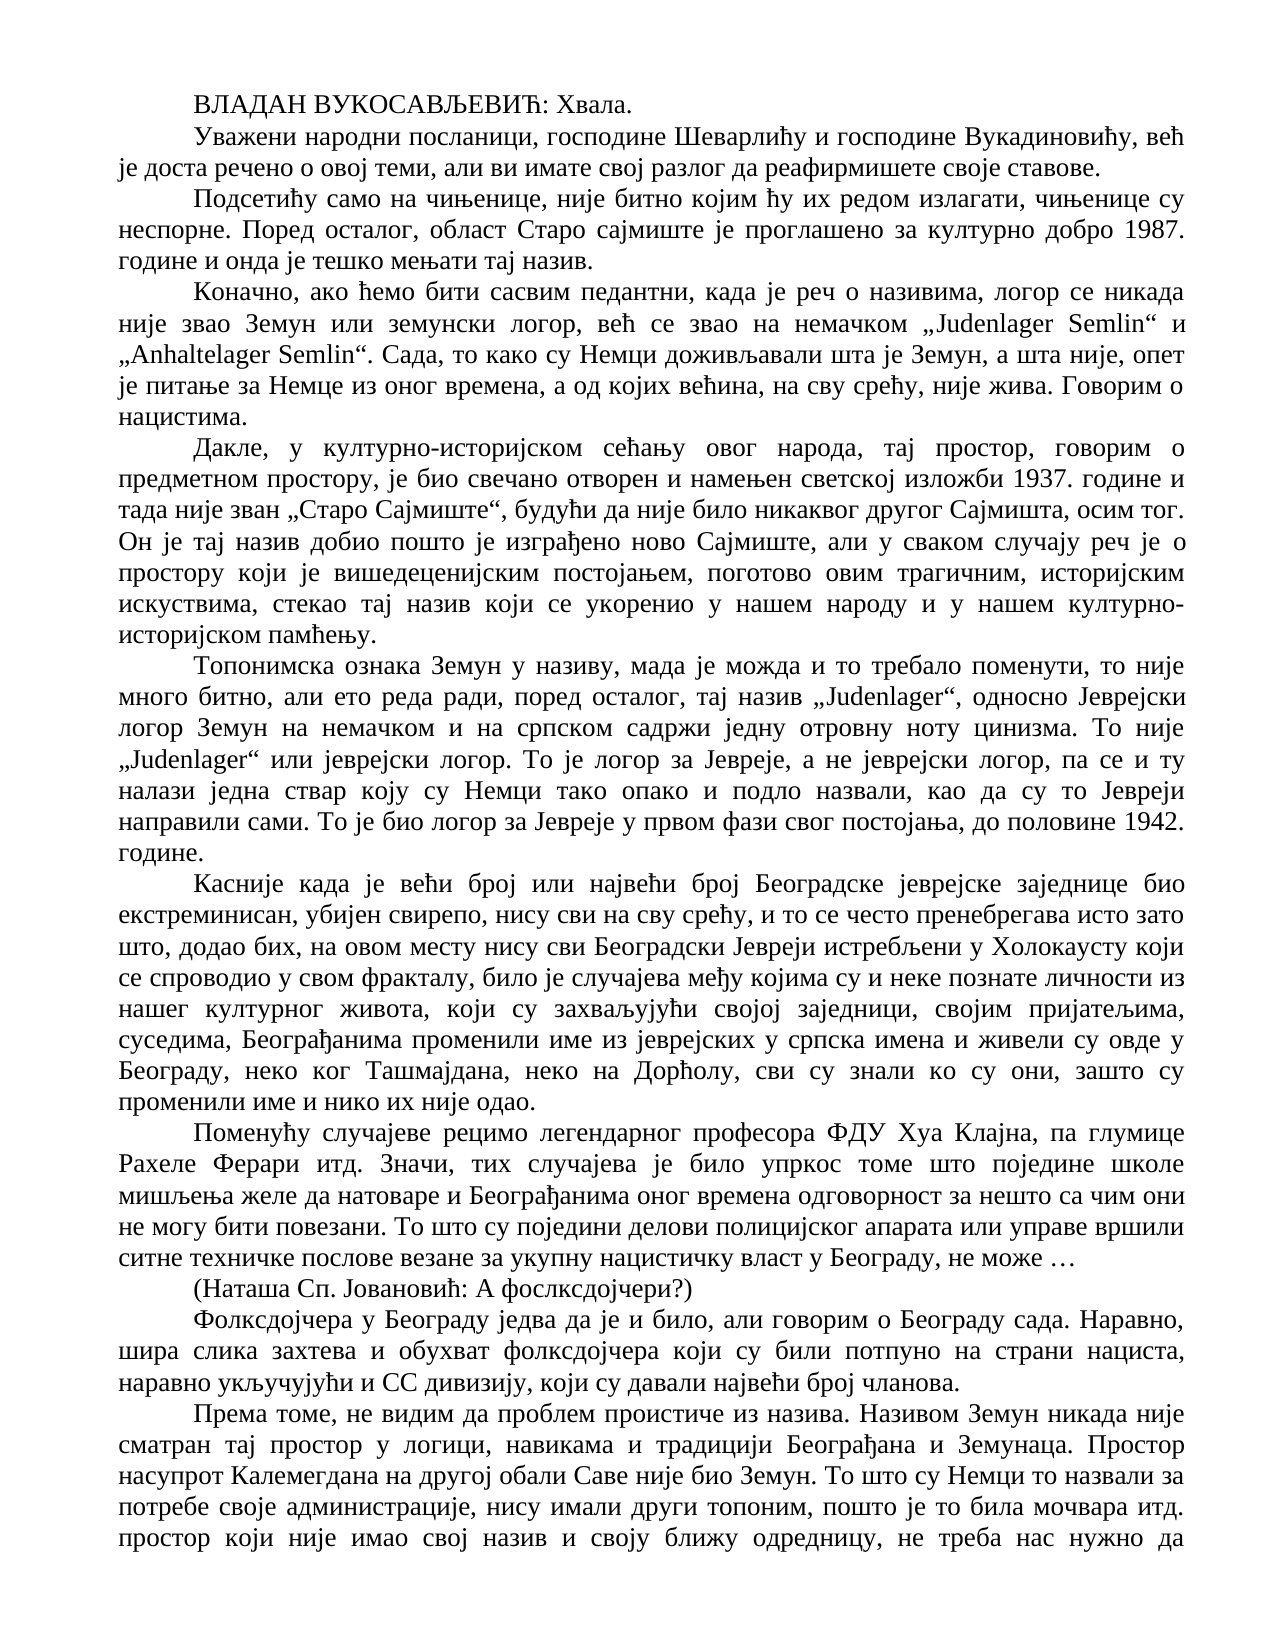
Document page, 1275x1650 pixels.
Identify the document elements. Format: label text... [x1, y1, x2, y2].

text Подсетићу само на чињенице, није битно којим ћу их редом излагати, чињенице су неспорне. Поред осталог, област Старо сајмиште је проглашено за културно добро 1987. године и онда је тешко мењати тај назив. [118, 182, 1186, 276]
text (Наташа Сп. Јовановић: А фослксдојчери?) [118, 1272, 1186, 1303]
text Дакле, у културно-историјском сећању овог народа, тај простор, говорим о предметном простору, је био свечано отворен и намењен светској изложби 1937. године и тада није зван „Старо Сајмиште“, будући да није било никаквог другог Сајмишта, осим тог. Он је тај назив добио пошто је изграђено ново Сајмиште, али у сваком случају реч је о простору који је вишедеценијским постојањем, поготово овим трагичним, историјским искуствима, стекао тај назив који се укоренио у нашем народу и у нашем културно- историјском памћењу. [118, 431, 1186, 649]
text Уважени народни посланици, господине Шеварлићу и господине Вукадиновићу, већ је доста речено о овој теми, али ви имате свој разлог да реафирмишете своје ставове. [118, 120, 1186, 182]
text ВЛАДАН ВУКОСАВЉЕВИЋ: Хвала. [118, 89, 1186, 120]
text Фолксдојчера у Београду једва да је и било, али говорим о Београду сада. Наравно, шира слика захтева и обухват фолксдојчера који су били потпуно на страни нациста, наравно укључујући и СС дивизију, који су давали највећи број чланова. [118, 1303, 1186, 1397]
text Коначно, ако ћемо бити сасвим педантни, када је реч о називима, логор се никада није звао Земун или земунски логор, већ се звао на немачком „Judenlager Semlin“ и „Anhaltelager Semlin“. Сада, то како су Немци доживљавали шта је Земун, а шта није, опет је питање за Немце из оног времена, а од којих већина, на сву срећу, није жива. Говорим о нацистима. [118, 276, 1186, 431]
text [118, 1397, 1186, 1552]
text Касније када је већи број или највећи број Београдске јеврејске заједнице био екстреминисан, убијен свирепо, нису сви на сву срећу, и то се често пренебрегава исто зато што, додао бих, на овом месту нису сви Београдски Јевреји истребљени у Холокаусту који се спроводио у свом фракталу, било је случајева међу којима су и неке познате личности из нашег културног живота, који су захваљујући својој заједници, својим пријатељима, суседима, Београђанима променили име из јеврејских у српска имена и живели су овде у Београду, неко ког Ташмајдана, неко на Дорћолу, сви су знали ко су они, зашто су променили име и нико их није одао. [118, 867, 1186, 1116]
text Топонимска ознака Земун у називу, мада је можда и то требало поменути, то није много битно, али ето реда ради, поред осталог, тај назив „Judenlager“, односно Јеврејски логор Земун на немачком и на српском садржи једну отровну ноту цинизма. То није „Judenlager“ или јеврејски логор. То је логор за Јевреје, а не јеврејски логор, па се и ту налази једна ствар коју су Немци тако опако и подло назвали, као да су то Јевреји направили сами. То је био логор за Јевреје у првом фази свог постојања, до половине 1942. године. [118, 649, 1186, 867]
text Поменућу случајеве рецимо легендарног професора ФДУ Хуа Клајна, па глумице Рахеле Ферари итд. Значи, тих случајева је било упркос томе што поједине школе мишљења желе да натоваре и Београђанима оног времена одговорност за нешто са чим они не могу бити повезани. То што су поједини делови полицијског апарата или управе вршили ситне техничке послове везане за укупну нацистичку власт у Београду, не може … [118, 1116, 1186, 1272]
